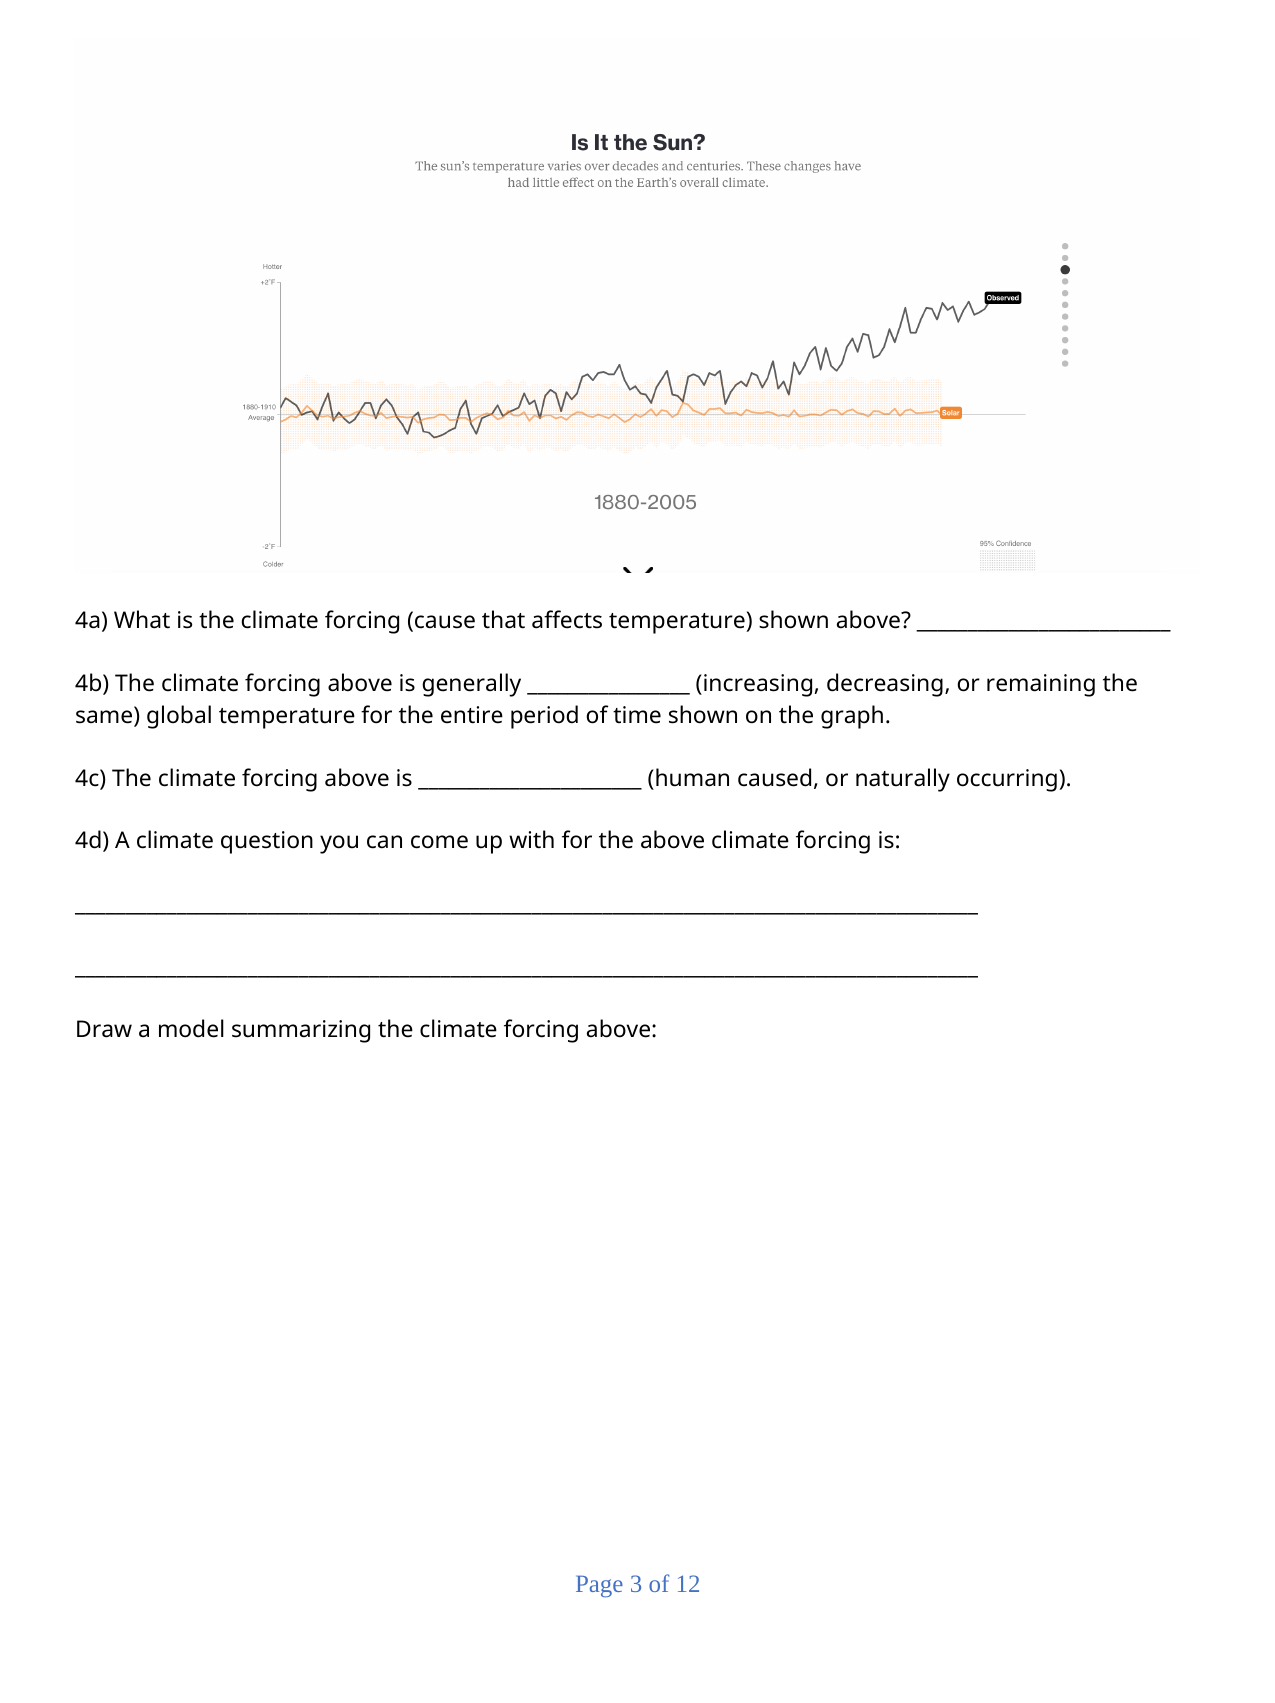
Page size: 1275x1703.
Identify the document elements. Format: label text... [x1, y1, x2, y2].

picture [75, 38, 1200, 573]
text 4b) The climate forcing above is generally ________________ (increasing, decreasing, or remaining the same) global temperature for the entire period of time shown on the graph. [75, 667, 1200, 730]
text _________________________________________________________________________________________ [75, 887, 1200, 919]
text 4a) What is the climate forcing (cause that affects temperature) shown above? _________________________ [75, 604, 1200, 636]
text 4d) A climate question you can come up with for the above climate forcing is: [75, 824, 1200, 856]
text 4c) The climate forcing above is ______________________ (human caused, or naturally occurring). [75, 762, 1200, 793]
text Draw a model summarizing the climate forcing above: [75, 1013, 1200, 1044]
text _________________________________________________________________________________________ [75, 950, 1200, 982]
